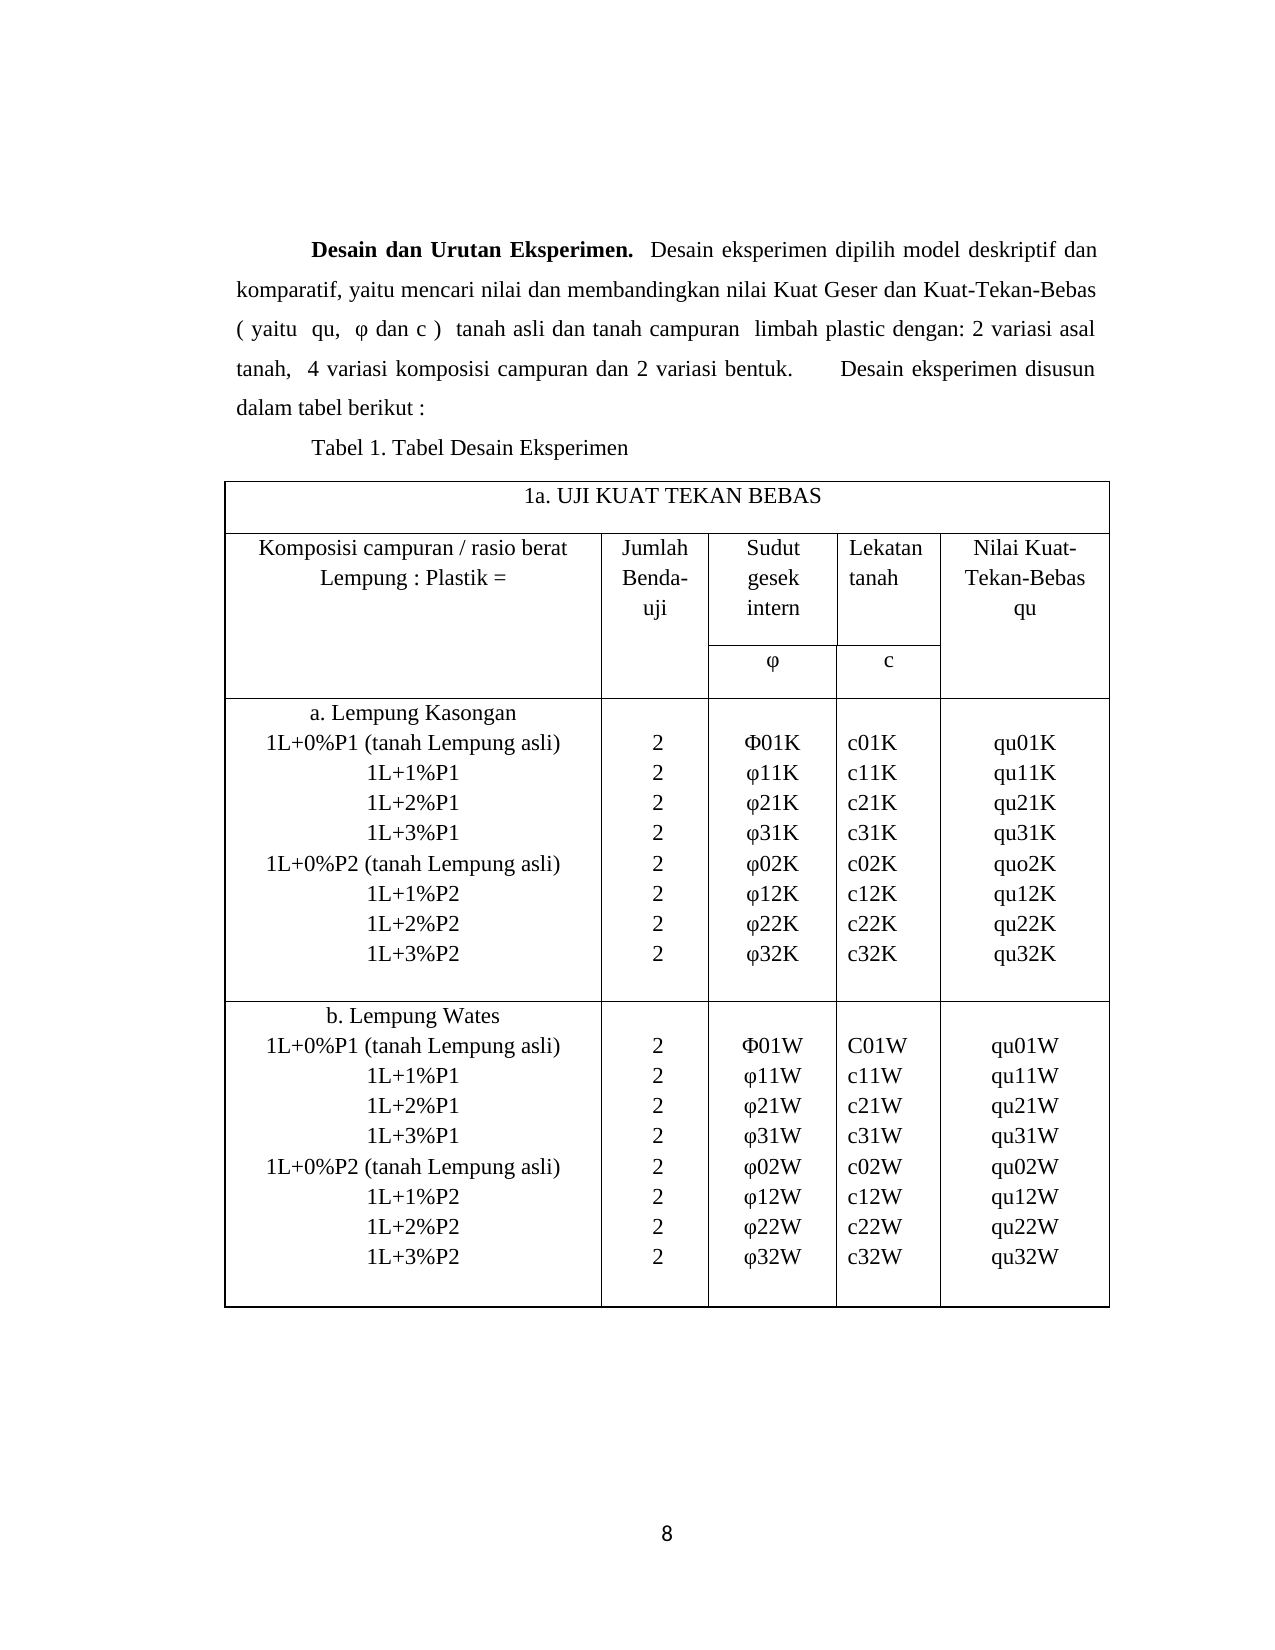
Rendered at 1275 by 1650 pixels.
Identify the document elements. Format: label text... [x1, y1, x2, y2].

text Desain dan Urutan Eksperimen. Desain eksperimen dipilih model deskriptif dan komparatif, yaitu mencari nilai dan membandingkan nilai Kuat Geser dan Kuat-Tekan-Bebas ( yaitu qu, φ dan c ) tanah asli dan tanah campuran limbah plastic dengan: 2 variasi asal tanah, 4 variasi komposisi campuran dan 2 variasi bentuk. Desain eksperimen disusun dalam tabel berikut : [236, 236, 1098, 421]
table_cell C01W c11W c21W c31W c02W c12W c22W c32W [837, 1002, 940, 1306]
table_cell Φ01W φ11W φ21W φ31W φ02W φ12W φ22W φ32W [709, 1002, 836, 1306]
table_cell Jumlah Benda-uji [602, 534, 708, 697]
table_cell Φ01K φ11K φ21K φ31K φ02K φ12K φ22K φ32K [709, 699, 836, 1001]
table_cell Sudut gesek intern [709, 534, 837, 645]
table_cell c [837, 646, 940, 697]
table_cell Nilai Kuat-Tekan-Bebas qu [941, 534, 1109, 697]
table_header 1a. UJI KUAT TEKAN BEBAS [226, 482, 1109, 533]
table_cell Komposisi campuran / rasio berat Lempung : Plastik = [226, 534, 601, 697]
table_cell a. Lempung Kasongan 1L+0%P1 (tanah Lempung asli) 1L+1%P1 1L+2%P1 1L+3%P1 1L+0%P2 (tanah Lempung asli) 1L+1%P2 1L+2%P2 1L+3%P2 [226, 699, 601, 1001]
table_cell 2 2 2 2 2 2 2 2 [602, 699, 708, 1001]
text Tabel 1. Tabel Desain Eksperimen [236, 434, 1098, 460]
table_cell 2 2 2 2 2 2 2 2 [602, 1002, 708, 1306]
table_cell qu01W qu11W qu21W qu31W qu02W qu12W qu22W qu32W [941, 1002, 1109, 1306]
table_cell Lekatan tanah [838, 534, 940, 645]
table_cell φ [709, 646, 836, 697]
table_cell b. Lempung Wates 1L+0%P1 (tanah Lempung asli) 1L+1%P1 1L+2%P1 1L+3%P1 1L+0%P2 (tanah Lempung asli) 1L+1%P2 1L+2%P2 1L+3%P2 [226, 1002, 601, 1306]
table_cell qu01K qu11K qu21K qu31K quo2K qu12K qu22K qu32K [941, 699, 1109, 1001]
table_cell c01K c11K c21K c31K c02K c12K c22K c32K [837, 699, 940, 1001]
